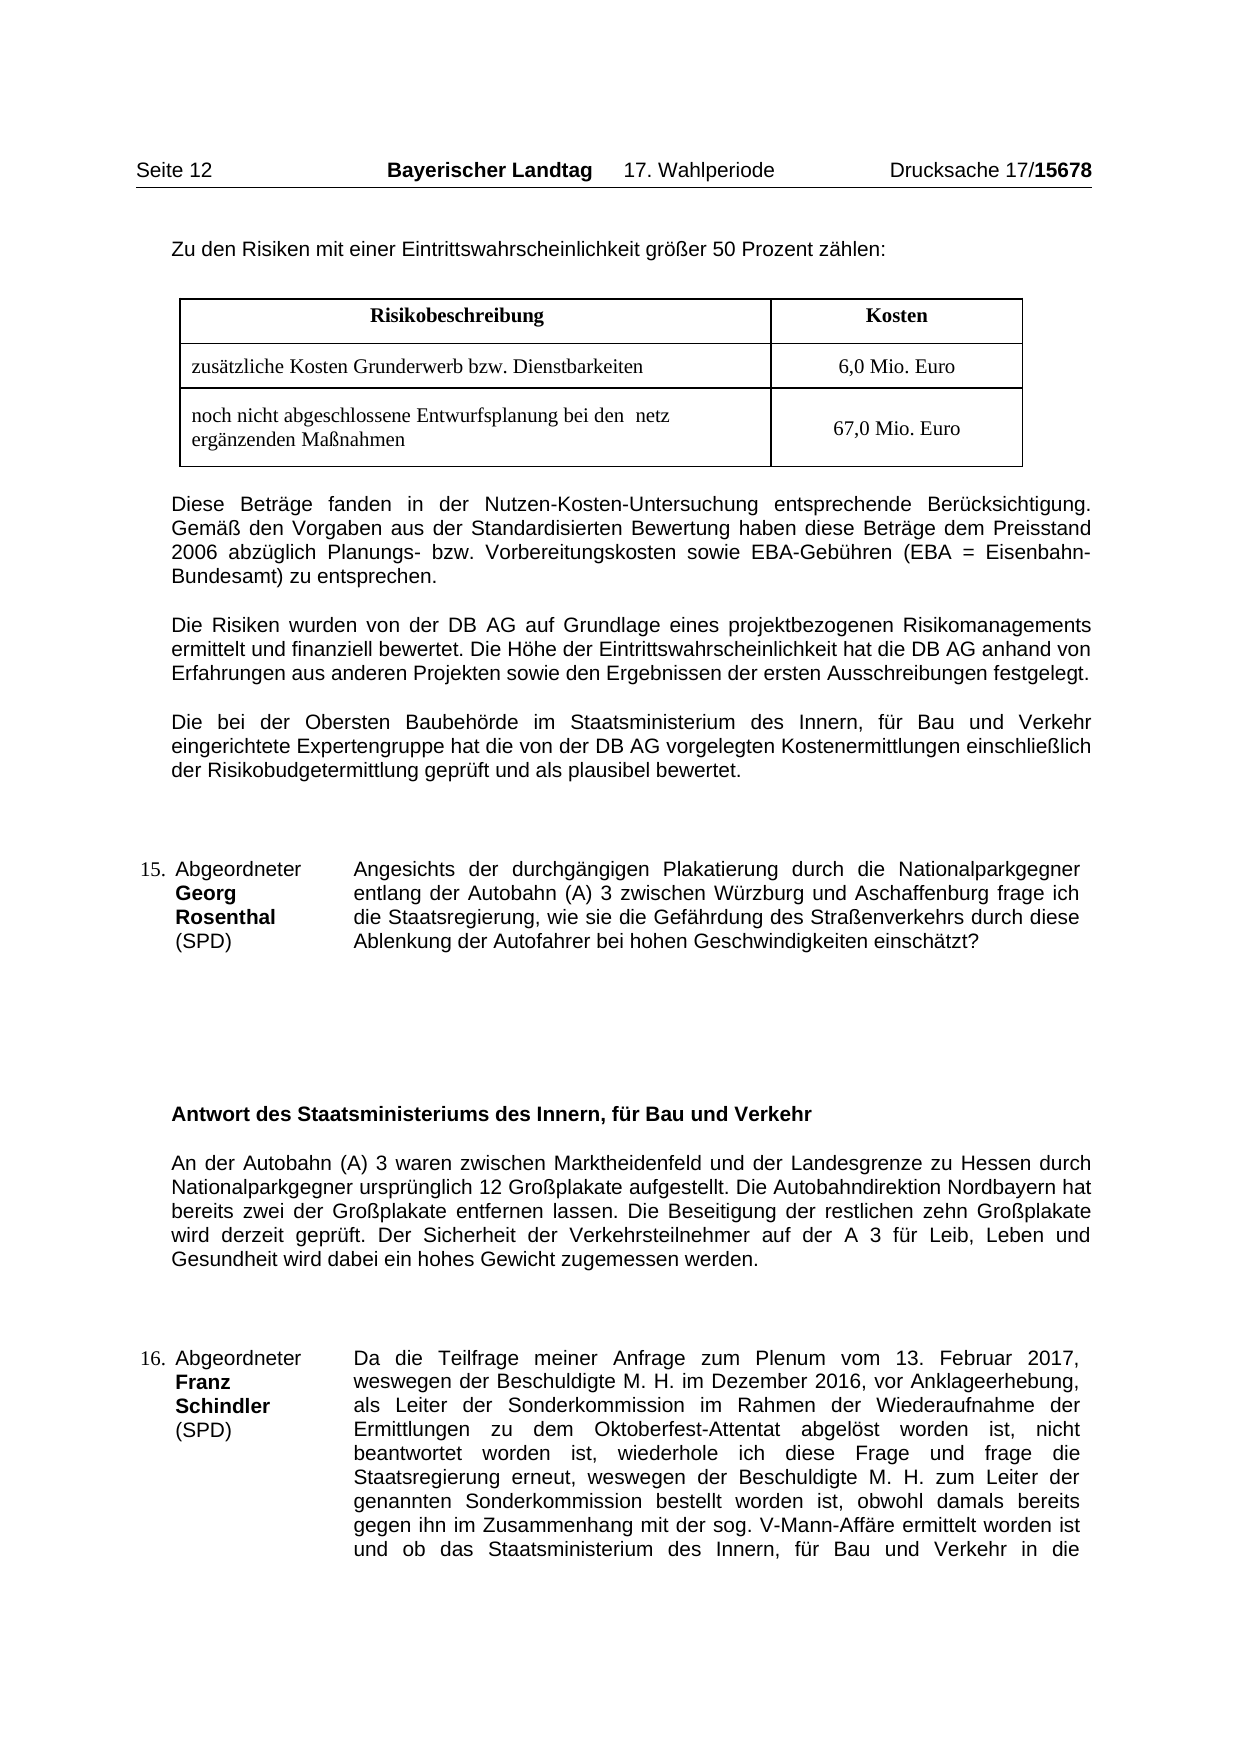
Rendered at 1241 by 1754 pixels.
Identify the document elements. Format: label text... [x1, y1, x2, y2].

table_cell noch nicht abgeschlossene Entwurfsplanung bei den netz ergänzenden Maßnahmen [181, 389, 770, 466]
table_header Angesichts der durchgängigen Plakatierung durch die Nationalparkgegner entlang der Autobahn (A) 3 zwischen Würzburg und Aschaffenburg frage ich die Staatsregierung, wie sie die Gefährdung des Straßenverkehrs durch diese Ablenkung der Autofahrer bei hohen Geschwindigkeiten einschätzt? [342, 782, 1092, 1052]
text Diese Beträge fanden in der Nutzen-Kosten-Untersuchung entsprechende Berücksichtigung. Gemäß den Vorgaben aus der Standardisierten Bewertung haben diese Beträge dem Preisstand 2006 abzüglich Planungs- bzw. Vorbereitungskosten sowie EBA-Gebühren (EBA = Eisenbahn-Bundesamt) zu entsprechen. [171, 492, 1092, 588]
text Die Risiken wurden von der DB AG auf Grundlage eines projektbezogenen Risikomanagements ermittelt und finanziell bewertet. Die Höhe der Eintrittswahrscheinlichkeit hat die DB AG anhand von Erfahrungen aus anderen Projekten sowie den Ergebnissen der ersten Ausschreibungen festgelegt. [171, 613, 1092, 685]
table_header Kosten [772, 300, 1022, 342]
text Die bei der Obersten Baubehörde im Staatsministerium des Innern, für Bau und Verkehr eingerichtete Expertengruppe hat die von der DB AG vorgelegten Kostenermittlungen einschließlich der Risikobudgetermittlung geprüft und als plausibel bewertet. [171, 710, 1092, 782]
text An der Autobahn (A) 3 waren zwischen Marktheidenfeld und der Landesgrenze zu Hessen durch Nationalparkgegner ursprünglich 12 Großplakate aufgestellt. Die Autobahndirektion Nordbayern hat bereits zwei der Großplakate entfernen lassen. Die Beseitigung der restlichen zehn Großplakate wird derzeit geprüft. Der Sicherheit der Verkehrsteilnehmer auf der A 3 für Leib, Leben und Gesundheit wird dabei ein hohes Gewicht zugemessen werden. [171, 1151, 1092, 1270]
table_header Abgeordneter Franz Schindler (SPD) [129, 1270, 342, 1561]
table_header Risikobeschreibung [181, 300, 770, 342]
text Zu den Risiken mit einer Eintrittswahrscheinlichkeit größer 50 Prozent zählen: [171, 237, 1092, 261]
table_cell zusätzliche Kosten Grunderwerb bzw. Dienstbarkeiten [181, 344, 770, 387]
table_header Abgeordneter Georg Rosenthal (SPD) [129, 782, 342, 1052]
table_cell 6,0 Mio. Euro [772, 344, 1022, 387]
table_cell 67,0 Mio. Euro [772, 389, 1022, 466]
text Antwort des Staatsministeriums des Innern, für Bau und Verkehr [171, 1102, 1092, 1126]
